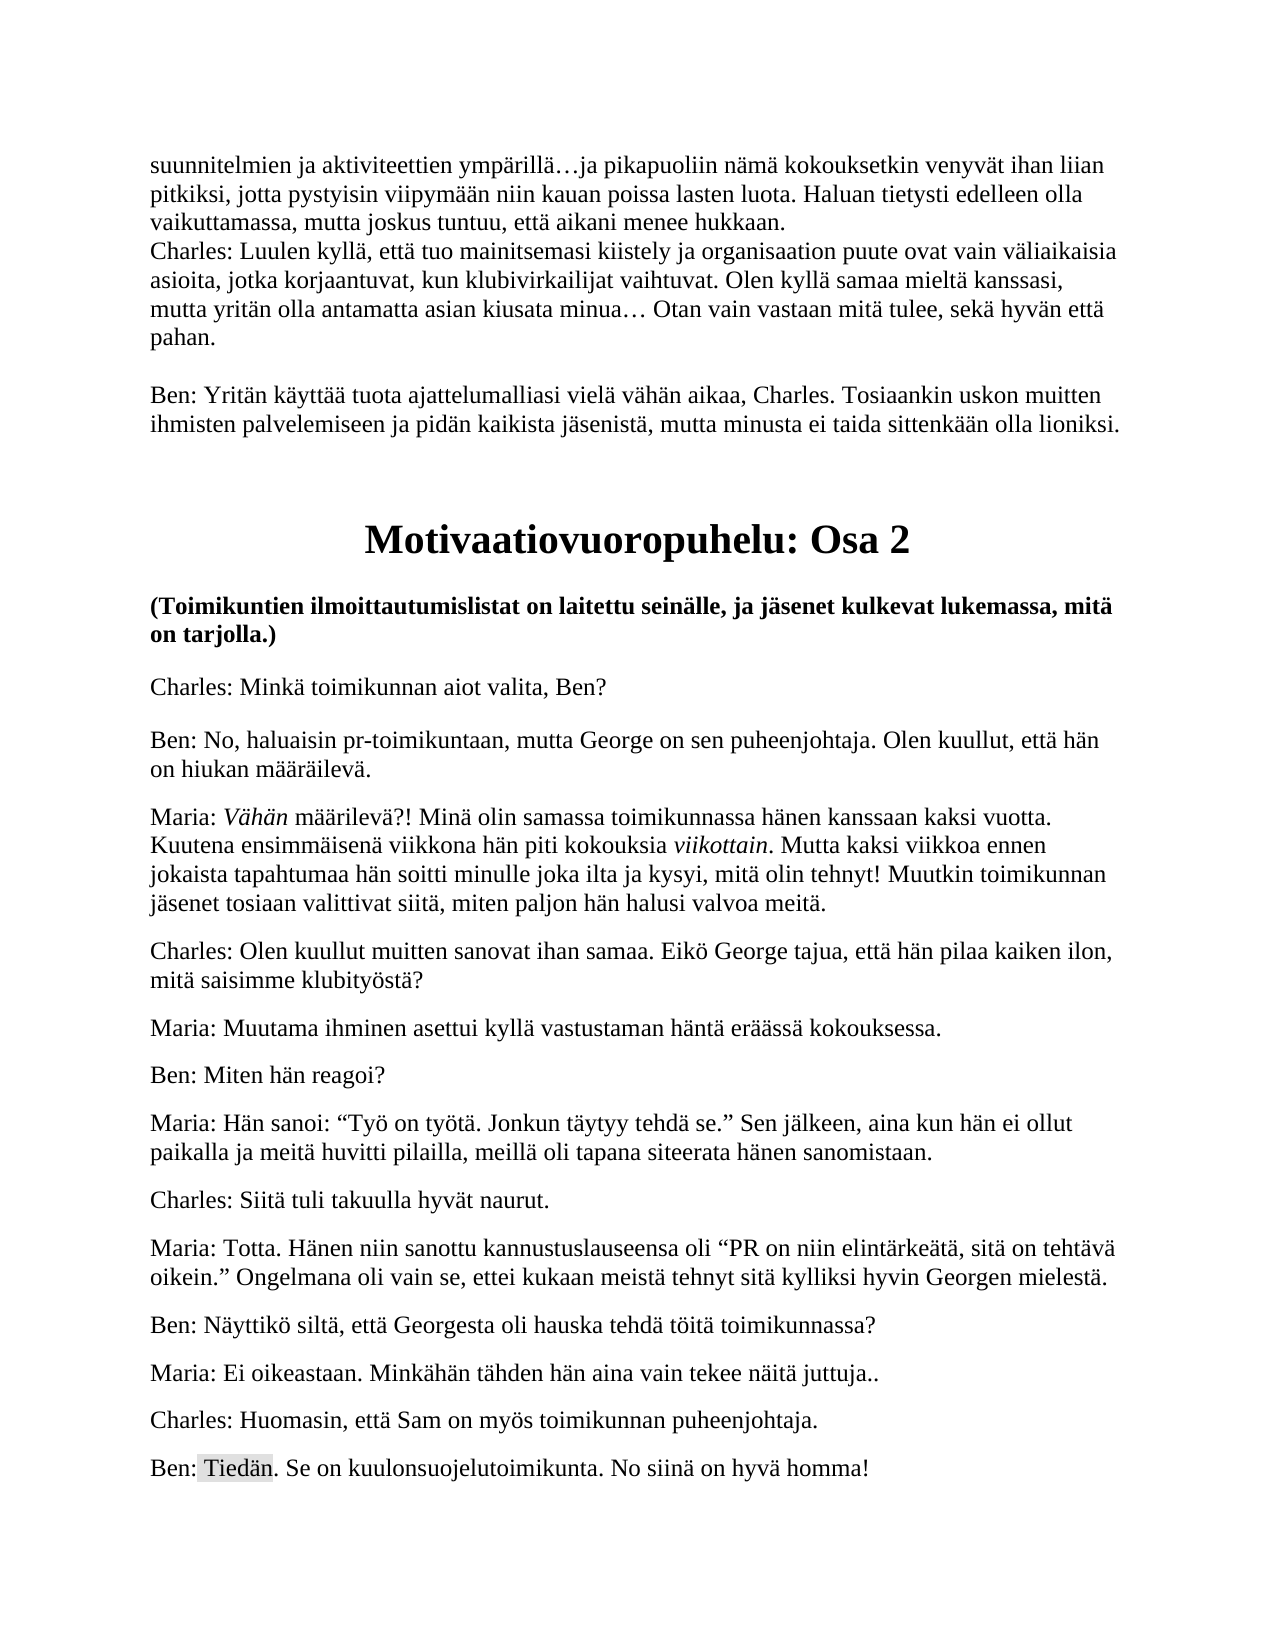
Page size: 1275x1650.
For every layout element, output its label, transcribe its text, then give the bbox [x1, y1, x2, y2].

text Charles: Huomasin, että Sam on myös toimikunnan puheenjohtaja. [150, 1406, 1125, 1434]
text Ben: No, haluaisin pr-toimikuntaan, mutta George on sen puheenjohtaja. Olen kuullut, että hän on hiukan määräilevä. [150, 725, 1125, 783]
text Maria: Muutama ihminen asettui kyllä vastustaman häntä eräässä kokouksessa. [150, 1013, 1125, 1041]
text Ben: Tiedän. Se on kuulonsuojelutoimikunta. No siinä on hyvä homma! [150, 1453, 1125, 1482]
text Maria: Ei oikeastaan. Minkähän tähden hän aina vain tekee näitä juttuja.. [150, 1358, 1125, 1386]
text Maria: Vähän määrilevä?! Minä olin samassa toimikunnassa hänen kanssaan kaksi vuotta. Kuutena ensimmäisenä viikkona hän piti kokouksia viikottain. Mutta kaksi viikkoa ennen jokaista tapahtumaa hän soitti minulle joka ilta ja kysyi, mitä olin tehnyt! Muutkin toimikunnan jäsenet tosiaan valittivat siitä, miten paljon hän halusi valvoa meitä. [150, 802, 1125, 917]
text Maria: Hän sanoi: “Työ on työtä. Jonkun täytyy tehdä se.” Sen jälkeen, aina kun hän ei ollut paikalla ja meitä huvitti pilailla, meillä oli tapana siteerata hänen sanomistaan. [150, 1108, 1125, 1166]
text Charles: Olen kuullut muitten sanovat ihan samaa. Eikö George tajua, että hän pilaa kaiken ilon, mitä saisimme klubityöstä? [150, 936, 1125, 993]
text Motivaatiovuoropuhelu: Osa 2 [150, 514, 1125, 562]
text Charles: Minkä toimikunnan aiot valita, Ben? [150, 672, 1125, 701]
text (Toimikuntien ilmoittautumislistat on laitettu seinälle, ja jäsenet kulkevat lukemassa, mitä on tarjolla.) [150, 591, 1125, 648]
text Ben: Näyttikö siltä, että Georgesta oli hauska tehdä töitä toimikunnassa? [150, 1310, 1125, 1338]
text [150, 150, 1125, 236]
text Ben: Yritän käyttää tuota ajattelumalliasi vielä vähän aikaa, Charles. Tosiaankin uskon muitten ihmisten palvelemiseen ja pidän kaikista jäsenistä, mutta minusta ei taida sittenkään olla lioniksi. [150, 380, 1125, 437]
text Charles: Siitä tuli takuulla hyvät naurut. [150, 1185, 1125, 1214]
text Maria: Totta. Hänen niin sanottu kannustuslauseensa oli “PR on niin elintärkeätä, sitä on tehtävä oikein.” Ongelmana oli vain se, ettei kukaan meistä tehnyt sitä kylliksi hyvin Georgen mielestä. [150, 1233, 1125, 1291]
text Charles: Luulen kyllä, että tuo mainitsemasi kiistely ja organisaation puute ovat vain väliaikaisia asioita, jotka korjaantuvat, kun klubivirkailijat vaihtuvat. Olen kyllä samaa mieltä kanssasi, mutta yritän olla antamatta asian kiusata minua… Otan vain vastaan mitä tulee, sekä hyvän että pahan. [150, 236, 1125, 351]
text Ben: Miten hän reagoi? [150, 1061, 1125, 1089]
